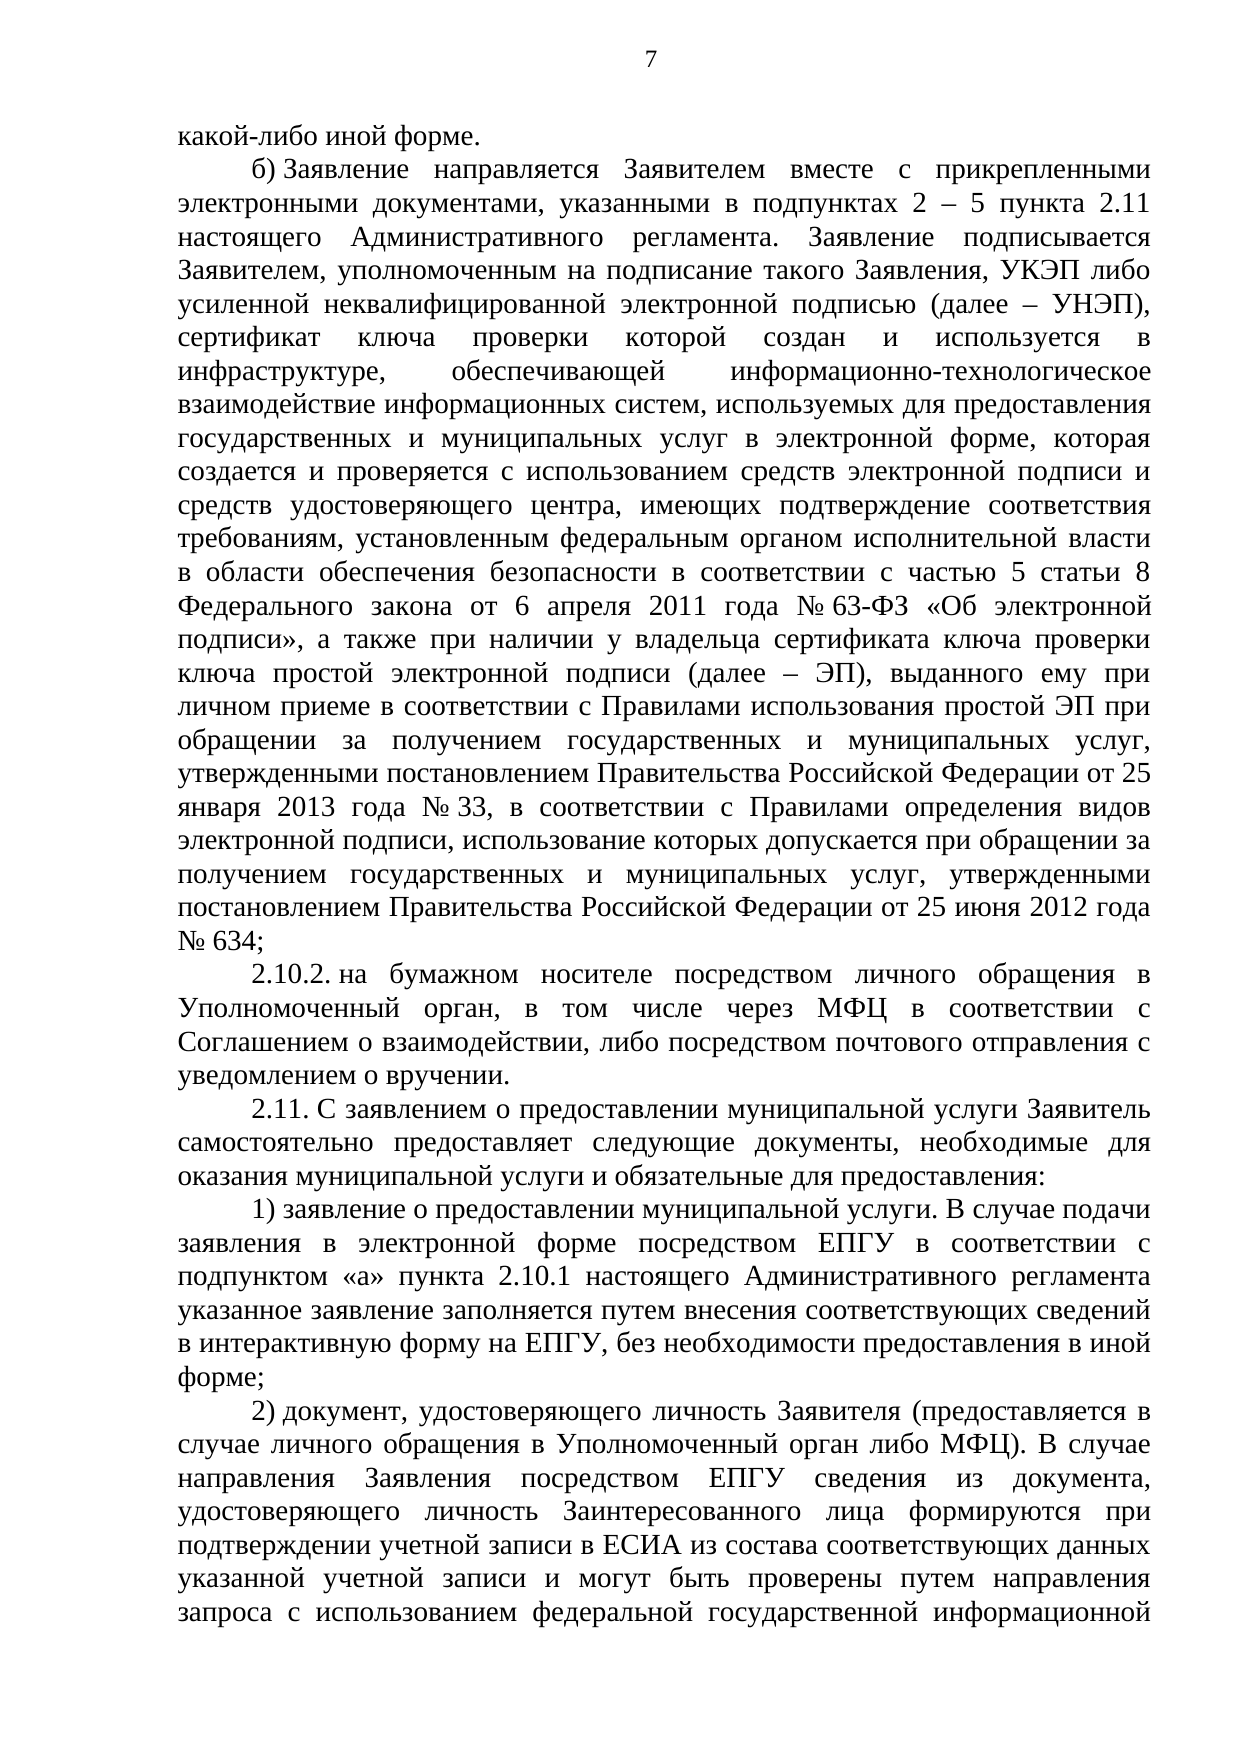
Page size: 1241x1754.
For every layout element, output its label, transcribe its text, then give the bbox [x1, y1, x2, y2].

text 2.11. С заявлением о предоставлении муниципальной услуги Заявитель самостоятельно предоставляет следующие документы, необходимые для оказания муниципальной услуги и обязательные для предоставления: [177, 1091, 1152, 1191]
text 2.10.2. на бумажном носителе посредством личного обращения в Уполномоченный орган, в том числе через МФЦ в соответствии с Соглашением о взаимодействии, либо посредством почтового отправления с уведомлением о вручении. [177, 957, 1152, 1091]
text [177, 1393, 1152, 1627]
text 1) заявление о предоставлении муниципальной услуги. В случае подачи заявления в электронной форме посредством ЕПГУ в соответствии с подпунктом «а» пункта 2.10.1 настоящего Административного регламента указанное заявление заполняется путем внесения соответствующих сведений в интерактивную форму на ЕПГУ, без необходимости предоставления в иной форме; [177, 1191, 1152, 1393]
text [177, 118, 1152, 152]
text б) Заявление направляется Заявителем вместе с прикрепленными электронными документами, указанными в подпунктах 2 – 5 пункта 2.11 настоящего Административного регламента. Заявление подписывается Заявителем, уполномоченным на подписание такого Заявления, УКЭП либо усиленной неквалифицированной электронной подписью (далее – УНЭП), сертификат ключа проверки которой создан и используется в инфраструктуре, обеспечивающей информационно-технологическое взаимодействие информационных систем, используемых для предоставления государственных и муниципальных услуг в электронной форме, которая создается и проверяется с использованием средств электронной подписи и средств удостоверяющего центра, имеющих подтверждение соответствия требованиям, установленным федеральным органом исполнительной власти в области обеспечения безопасности в соответствии с частью 5 статьи 8 Федерального закона от 6 апреля 2011 года № 63-ФЗ «Об электронной подписи», а также при наличии у владельца сертификата ключа проверки ключа простой электронной подписи (далее – ЭП), выданного ему при личном приеме в соответствии с Правилами использования простой ЭП при обращении за получением государственных и муниципальных услуг, утвержденными постановлением Правительства Российской Федерации от 25 января 2013 года № 33, в соответствии с Правилами определения видов электронной подписи, использование которых допускается при обращении за получением государственных и муниципальных услуг, утвержденными постановлением Правительства Российской Федерации от 25 июня 2012 года № 634; [177, 152, 1152, 957]
